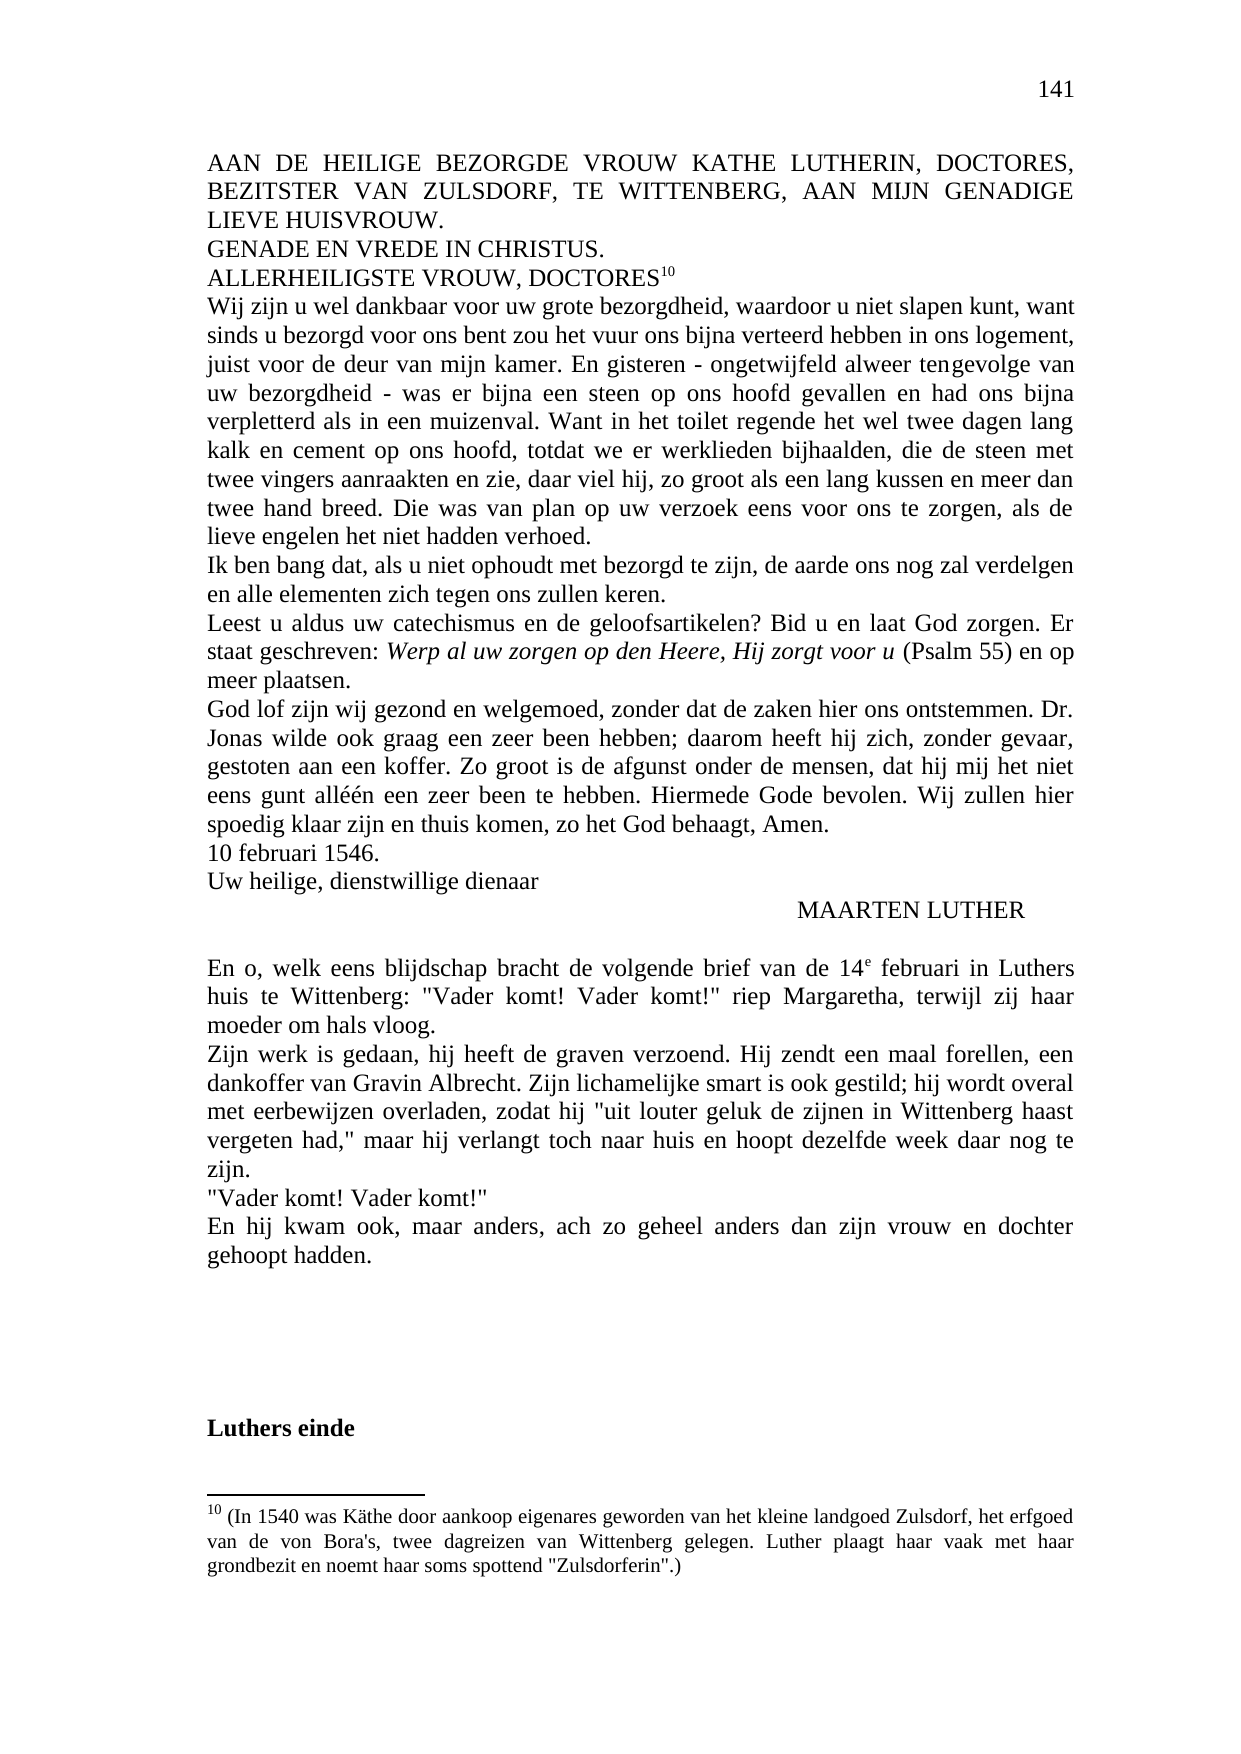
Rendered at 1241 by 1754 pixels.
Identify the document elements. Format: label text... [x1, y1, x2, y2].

text Luthers einde [207, 1413, 1075, 1441]
text ALLERHEILIGSTE VROUW, DOCTORES [207, 263, 1075, 291]
text God lof zijn wij gezond en welgemoed, zonder dat de zaken hier ons ontstemmen. Dr. Jonas wilde ook graag een zeer been hebben; daarom heeft hij zich, zonder gevaar, gestoten aan een koffer. Zo groot is de afgunst onder de mensen, dat hij mij het niet eens gunt alléén een zeer been te hebben. Hiermede Gode bevolen. Wij zullen hier spoedig klaar zijn en thuis komen, zo het God behaagt, Amen. [207, 694, 1075, 838]
text Ik ben bang dat, als u niet ophoudt met bezorgd te zijn, de aarde ons nog zal verdelgen en alle elementen zich tegen ons zullen keren. [207, 550, 1075, 608]
text Leest u aldus uw catechismus en de geloofsartikelen? Bid u en laat God zorgen. Er staat geschreven: Werp al uw zorgen op den Heere, Hij zorgt voor u (Psalm 55) en op meer plaatsen. [207, 608, 1075, 694]
text En o, welk eens blijdschap bracht de volgende brief van de 14e februari in Luthers huis te Wittenberg: "Vader komt! Vader komt!" riep Margaretha, terwijl zij haar moeder om hals vloog. [207, 953, 1075, 1039]
text En hij kwam ook, maar anders, ach zo geheel anders dan zijn vrouw en dochter gehoopt hadden. [207, 1211, 1075, 1269]
text MAARTEN LUTHER [723, 895, 1075, 924]
text Zijn werk is gedaan, hij heeft de graven verzoend. Hij zendt een maal forellen, een dankoffer van Gravin Albrecht. Zijn lichamelijke smart is ook gestild; hij wordt overal met eerbewijzen overladen, zodat hij "uit louter geluk de zijnen in Wittenberg haast vergeten had," maar hij verlangt toch naar huis en hoopt dezelfde week daar nog te zijn. [207, 1039, 1075, 1183]
text GENADE EN VREDE IN CHRISTUS. [207, 234, 1075, 263]
text "Vader komt! Vader komt!" [207, 1183, 1075, 1211]
text AAN DE HEILIGE BEZORGDE VROUW KATHE LUTHERIN, DOCTORES, BEZITSTER VAN ZULSDORF, TE WITTENBERG, AAN MIJN GENADIGE LIEVE HUISVROUW. [207, 148, 1075, 234]
text 10 februari 1546. [207, 838, 1075, 866]
text Uw heilige, dienstwillige dienaar [207, 866, 1075, 895]
text Wij zijn u wel dankbaar voor uw grote bezorgdheid, waardoor u niet slapen kunt, want sinds u bezorgd voor ons bent zou het vuur ons bijna verteerd hebben in ons logement, juist voor de deur van mijn kamer. En gisteren - ongetwijfeld alweer tengevolge van uw bezorgdheid - was er bijna een steen op ons hoofd gevallen en had ons bijna verpletterd als in een muizenval. Want in het toilet regende het wel twee dagen lang kalk en cement op ons hoofd, totdat we er werklieden bijhaalden, die de steen met twee vingers aanraakten en zie, daar viel hij, zo groot als een lang kussen en meer dan twee hand breed. Die was van plan op uw verzoek eens voor ons te zorgen, als de lieve engelen het niet hadden verhoed. [207, 291, 1075, 550]
